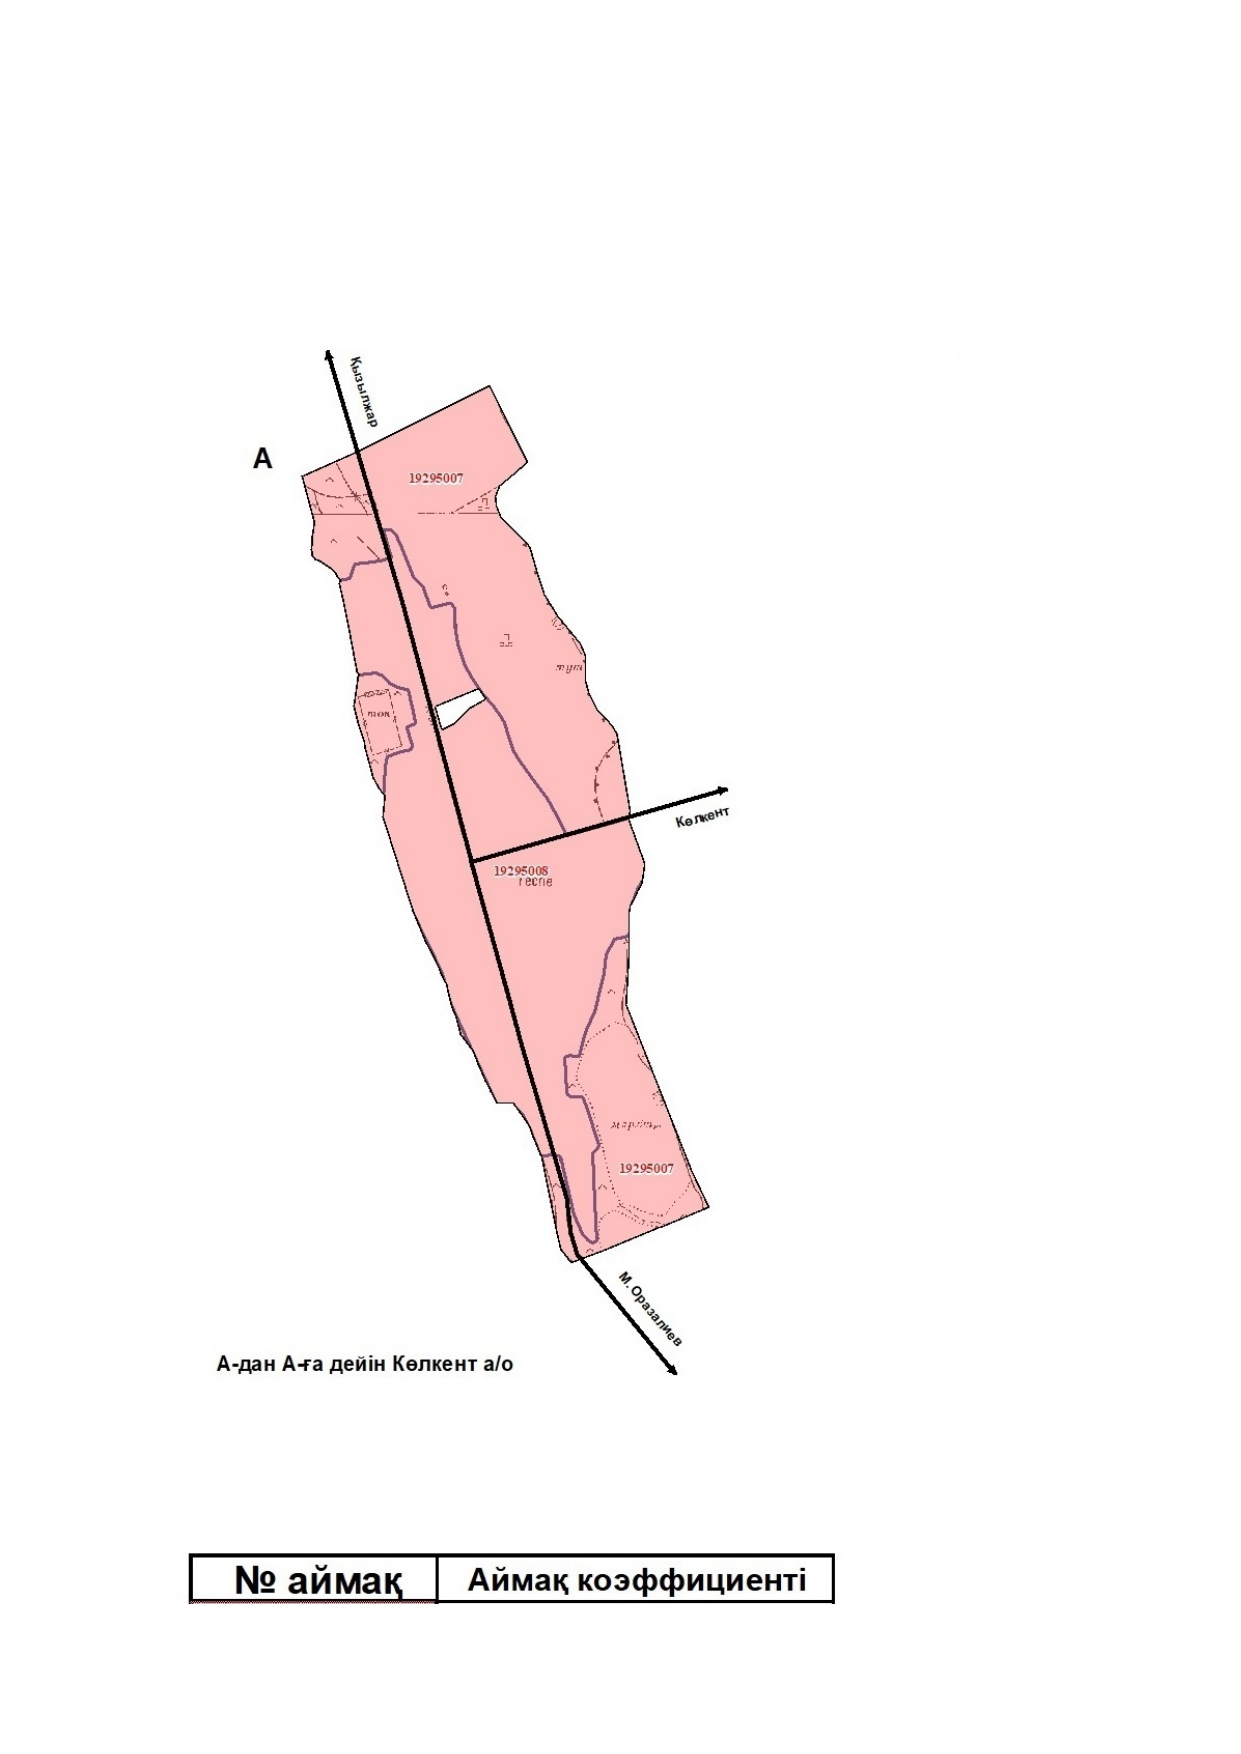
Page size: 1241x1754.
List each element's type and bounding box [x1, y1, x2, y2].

picture [112, 150, 1241, 1604]
